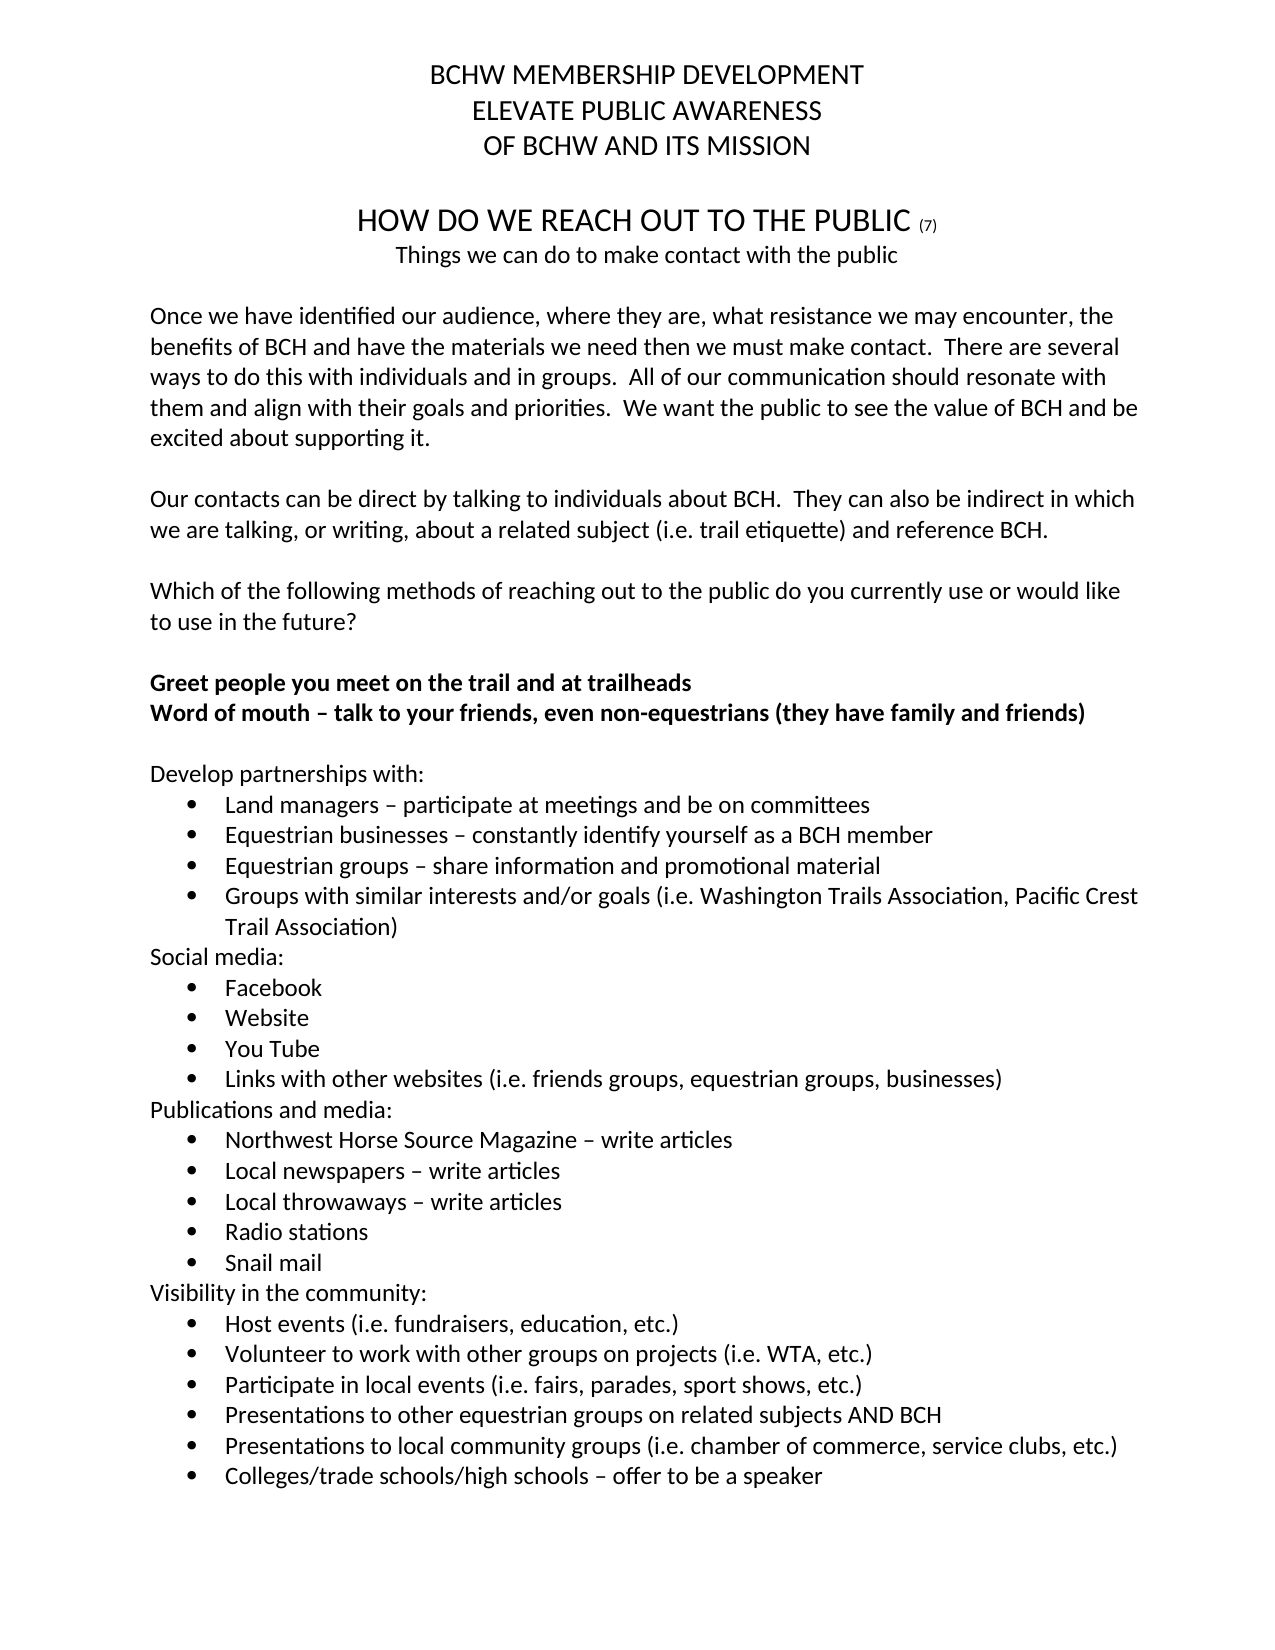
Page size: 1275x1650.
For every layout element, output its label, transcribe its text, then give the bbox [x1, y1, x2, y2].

list Northwest Horse Source Magazine – write articles [187, 1124, 1144, 1155]
text Greet people you meet on the trail and at trailheads [150, 667, 1144, 697]
text OF BCHW AND ITS MISSION [150, 127, 1144, 163]
text Which of the following methods of reaching out to the public do you currently use or would like to use in the future? [150, 575, 1144, 636]
list Radio stations [187, 1216, 1144, 1247]
text BCHW MEMBERSHIP DEVELOPMENT [150, 56, 1144, 92]
text Develop partnerships with: [150, 758, 1144, 789]
list Equestrian businesses – constantly identify yourself as a BCH member [187, 819, 1144, 850]
list Local newspapers – write articles [187, 1155, 1144, 1186]
list Groups with similar interests and/or goals (i.e. Washington Trails Association, Pacific Crest Trail Association) [187, 880, 1144, 941]
text ELEVATE PUBLIC AWARENESS [150, 92, 1144, 127]
text Publications and media: [150, 1094, 1144, 1124]
text Social media: [150, 941, 1144, 972]
list Snail mail [187, 1247, 1144, 1277]
list Links with other websites (i.e. friends groups, equestrian groups, businesses) [187, 1063, 1144, 1094]
text HOW DO WE REACH OUT TO THE PUBLIC (7) [150, 199, 1144, 239]
list Facebook [187, 972, 1144, 1002]
text Visibility in the community: [150, 1277, 1144, 1308]
text Once we have identified our audience, where they are, what resistance we may encounter, the benefits of BCH and have the materials we need then we must make contact. There are several ways to do this with individuals and in groups. All of our communication should resonate with them and align with their goals and priorities. We want the public to see the value of BCH and be excited about supporting it. [150, 301, 1144, 453]
list Local throwaways – write articles [187, 1186, 1144, 1216]
list You Tube [187, 1033, 1144, 1063]
text Things we can do to make contact with the public [150, 239, 1144, 270]
list Volunteer to work with other groups on projects (i.e. WTA, etc.) [187, 1338, 1144, 1369]
list Participate in local events (i.e. fairs, parades, sport shows, etc.) [187, 1369, 1144, 1399]
list Colleges/trade schools/high schools – offer to be a speaker [187, 1460, 1144, 1491]
text Word of mouth – talk to your friends, even non-equestrians (they have family and friends) [150, 697, 1144, 728]
list Land managers – participate at meetings and be on committees [187, 789, 1144, 819]
list Host events (i.e. fundraisers, education, etc.) [187, 1308, 1144, 1338]
list Website [187, 1002, 1144, 1033]
list Presentations to other equestrian groups on related subjects AND BCH [187, 1399, 1144, 1430]
list Equestrian groups – share information and promotional material [187, 850, 1144, 880]
list Presentations to local community groups (i.e. chamber of commerce, service clubs, etc.) [187, 1430, 1144, 1460]
text Our contacts can be direct by talking to individuals about BCH. They can also be indirect in which we are talking, or writing, about a related subject (i.e. trail etiquette) and reference BCH. [150, 484, 1144, 545]
